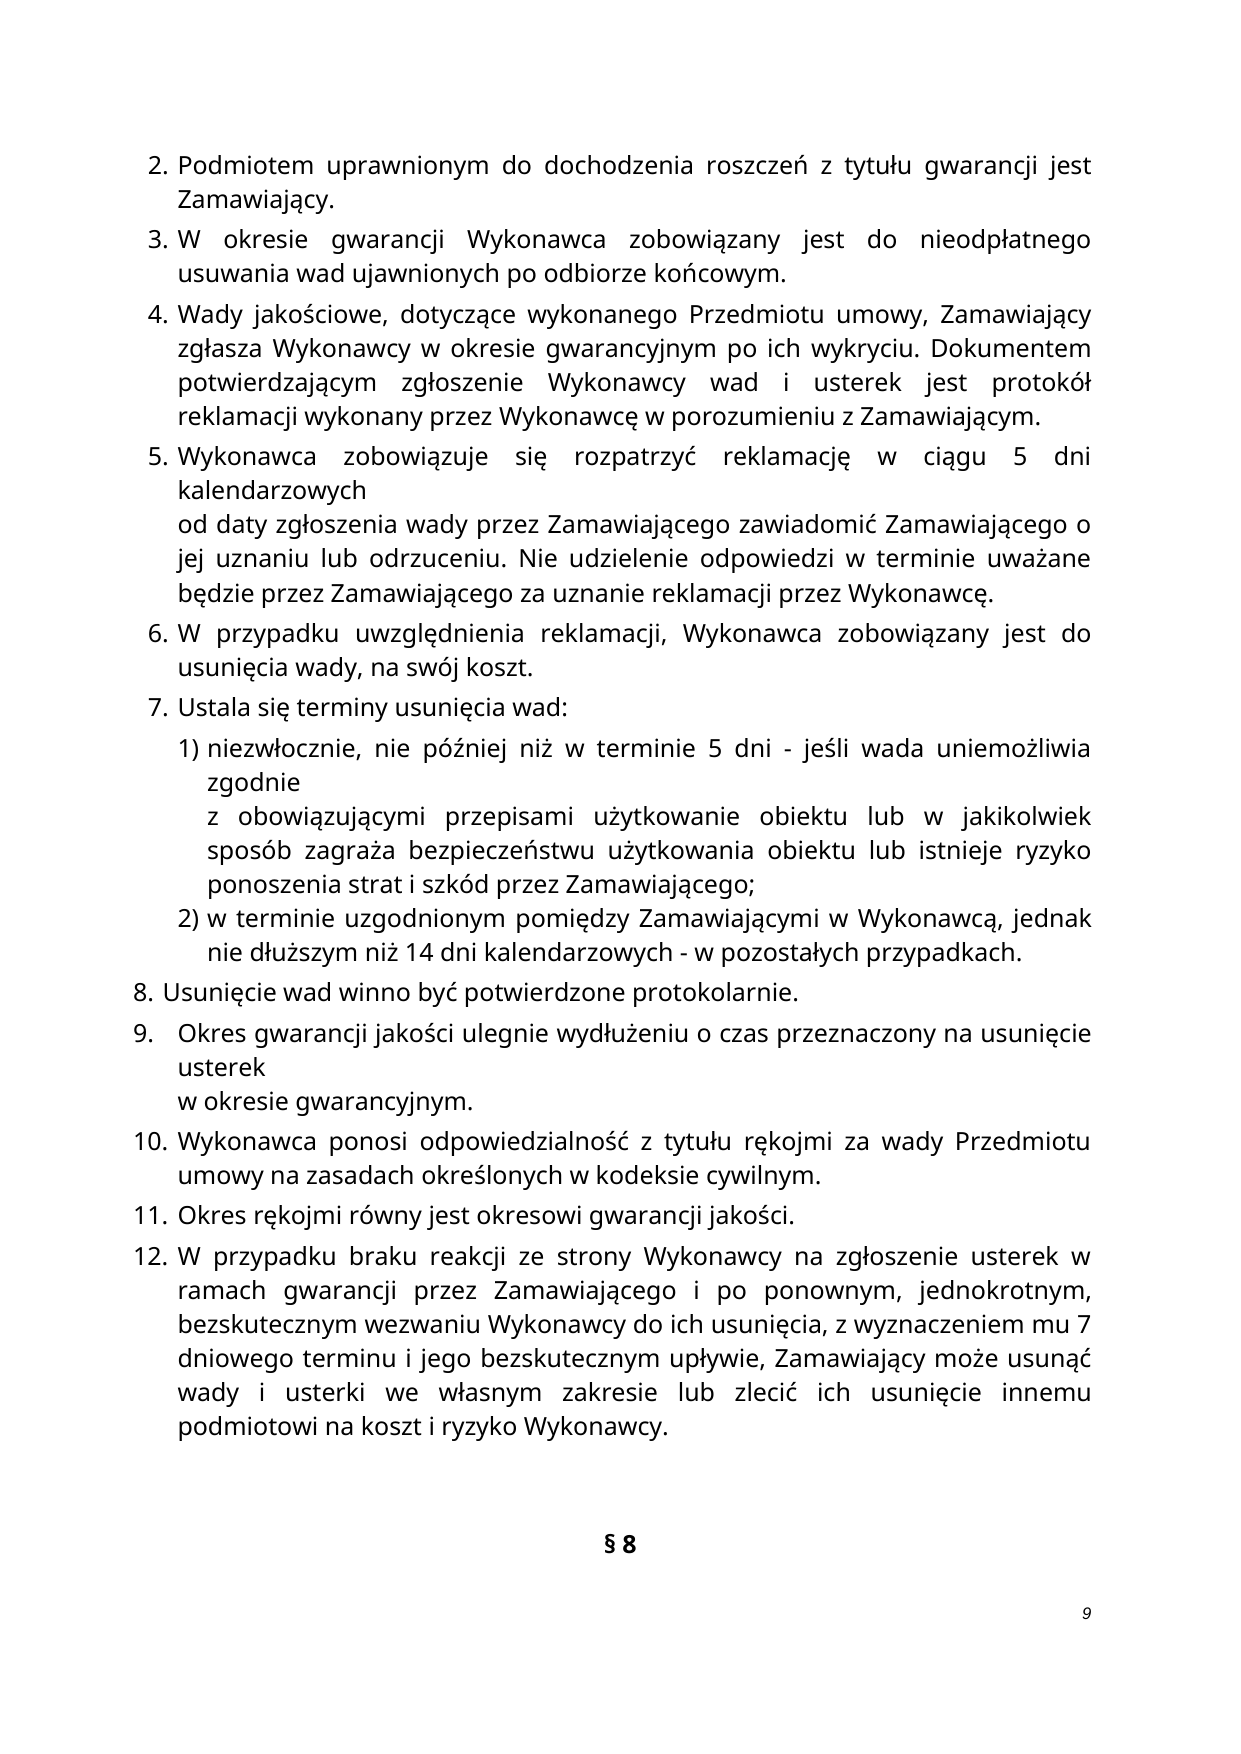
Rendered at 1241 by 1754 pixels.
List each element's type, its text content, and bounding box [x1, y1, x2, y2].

list Okres rękojmi równy jest okresowi gwarancji jakości. [133, 1198, 1092, 1232]
list w terminie uzgodnionym pomiędzy Zamawiającymi w Wykonawcą, jednak nie dłuższym niż 14 dni kalendarzowych - w pozostałych przypadkach. [177, 901, 1092, 969]
list W przypadku braku reakcji ze strony Wykonawcy na zgłoszenie usterek w ramach gwarancji przez Zamawiającego i po ponownym, jednokrotnym, bezskutecznym wezwaniu Wykonawcy do ich usunięcia, z wyznaczeniem mu 7 dniowego terminu i jego bezskutecznym upływie, Zamawiający może usunąć wady i usterki we własnym zakresie lub zlecić ich usunięcie innemu podmiotowi na koszt i ryzyko Wykonawcy. [133, 1238, 1092, 1443]
list Ustala się terminy usunięcia wad: [148, 690, 1092, 724]
list W okresie gwarancji Wykonawca zobowiązany jest do nieodpłatnego usuwania wad ujawnionych po odbiorze końcowym. [148, 222, 1092, 290]
list Wykonawca zobowiązuje się rozpatrzyć reklamację w ciągu 5 dni kalendarzowych od daty zgłoszenia wady przez Zamawiającego zawiadomić Zamawiającego o jej uznaniu lub odrzuceniu. Nie udzielenie odpowiedzi w terminie uważane będzie przez Zamawiającego za uznanie reklamacji przez Wykonawcę. [148, 439, 1092, 609]
text § 8 [148, 1527, 1092, 1561]
list niezwłocznie, nie później niż w terminie 5 dni - jeśli wada uniemożliwia zgodnie z obowiązującymi przepisami użytkowanie obiektu lub w jakikolwiek sposób zagraża bezpieczeństwu użytkowania obiektu lub istnieje ryzyko ponoszenia strat i szkód przez Zamawiającego; [177, 730, 1092, 901]
list Usunięcie wad winno być potwierdzone protokolarnie. [133, 975, 1092, 1009]
list Okres gwarancji jakości ulegnie wydłużeniu o czas przeznaczony na usunięcie usterek w okresie gwarancyjnym. [133, 1015, 1092, 1117]
list Wady jakościowe, dotyczące wykonanego Przedmiotu umowy, Zamawiający zgłasza Wykonawcy w okresie gwarancyjnym po ich wykryciu. Dokumentem potwierdzającym zgłoszenie Wykonawcy wad i usterek jest protokół reklamacji wykonany przez Wykonawcę w porozumieniu z Zamawiającym. [148, 296, 1092, 433]
list Podmiotem uprawnionym do dochodzenia roszczeń z tytułu gwarancji jest Zamawiający. [148, 148, 1092, 216]
list W przypadku uwzględnienia reklamacji, Wykonawca zobowiązany jest do usunięcia wady, na swój koszt. [148, 616, 1092, 684]
list Wykonawca ponosi odpowiedzialność z tytułu rękojmi za wady Przedmiotu umowy na zasadach określonych w kodeksie cywilnym. [133, 1124, 1092, 1192]
